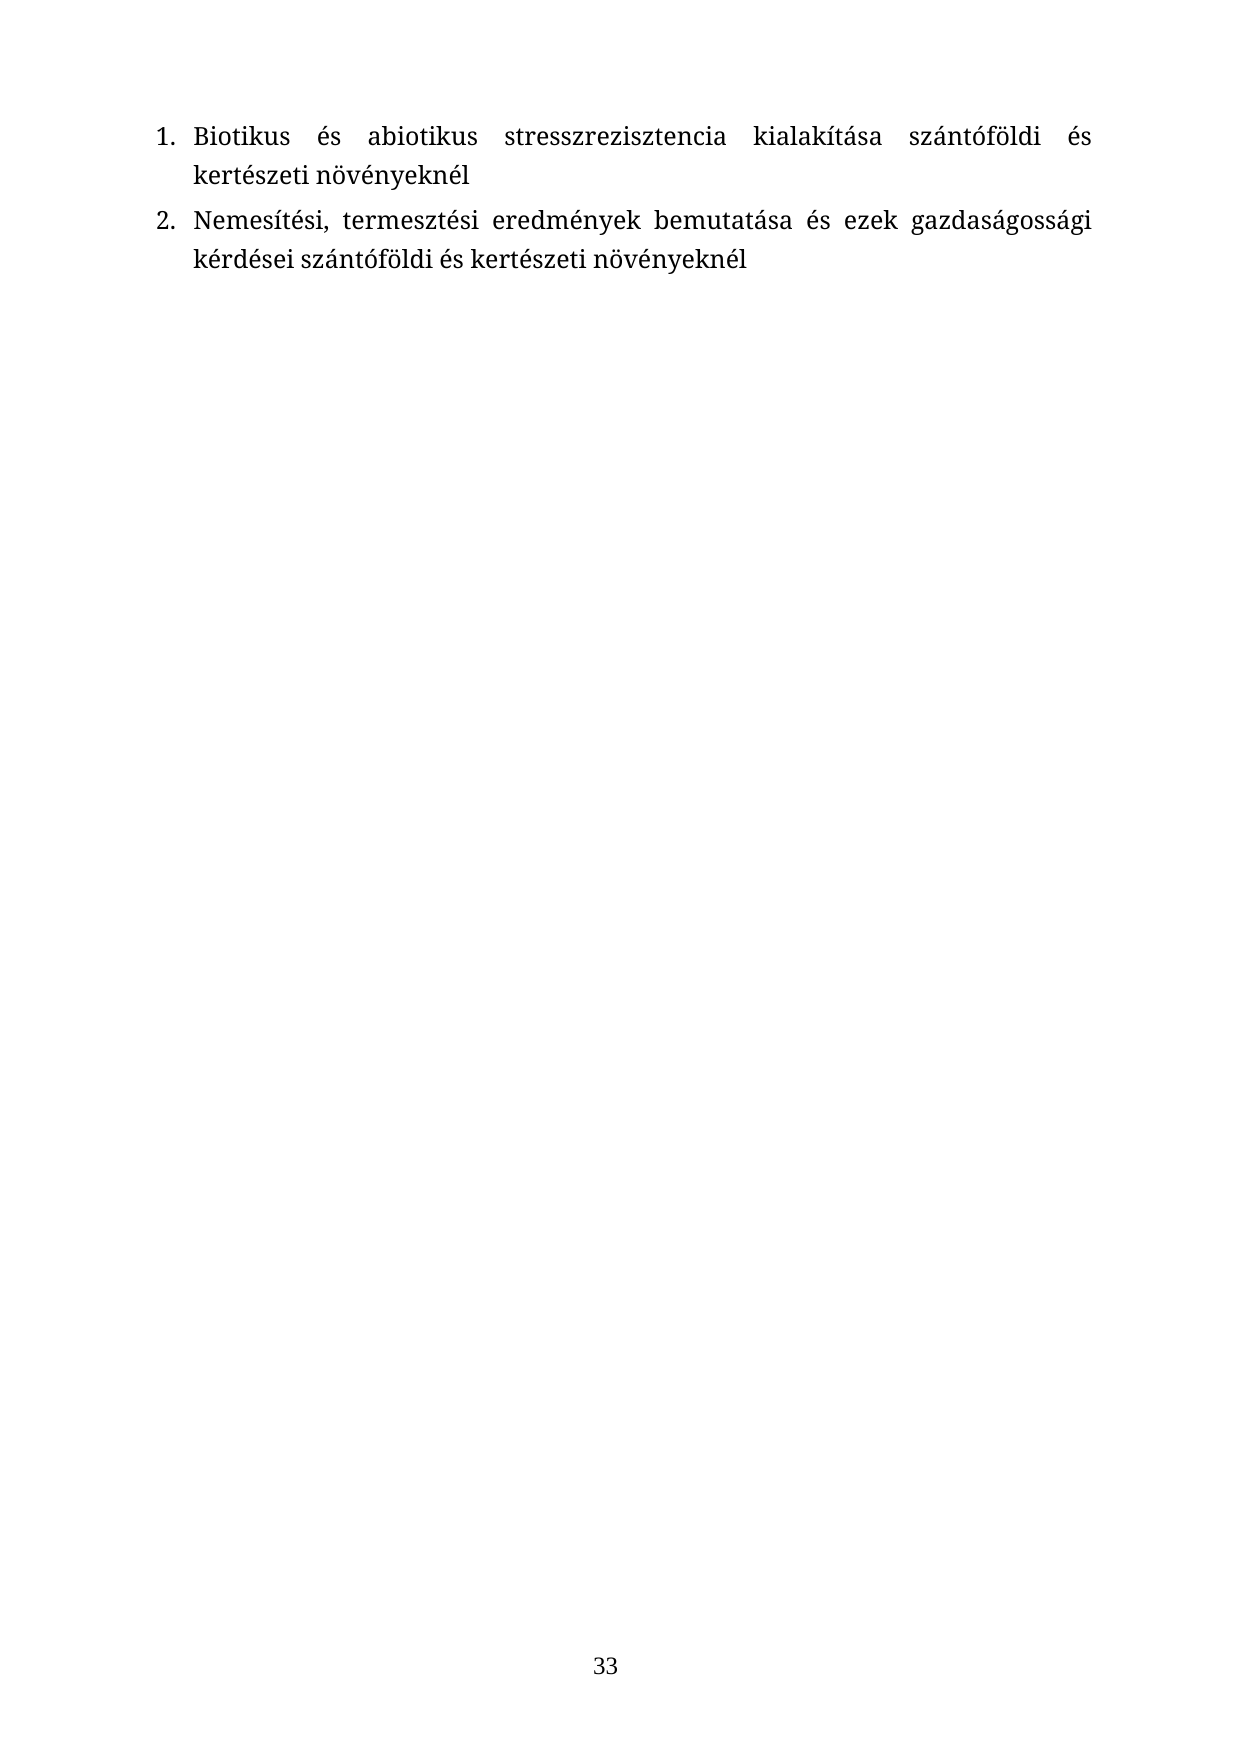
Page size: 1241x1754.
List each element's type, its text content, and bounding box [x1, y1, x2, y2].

list Biotikus és abiotikus stresszrezisztencia kialakítása szántóföldi és kertészeti növényeknél [156, 118, 1092, 191]
list Nemesítési, termesztési eredmények bemutatása és ezek gazdaságossági kérdései szántóföldi és kertészeti növényeknél [156, 203, 1092, 276]
